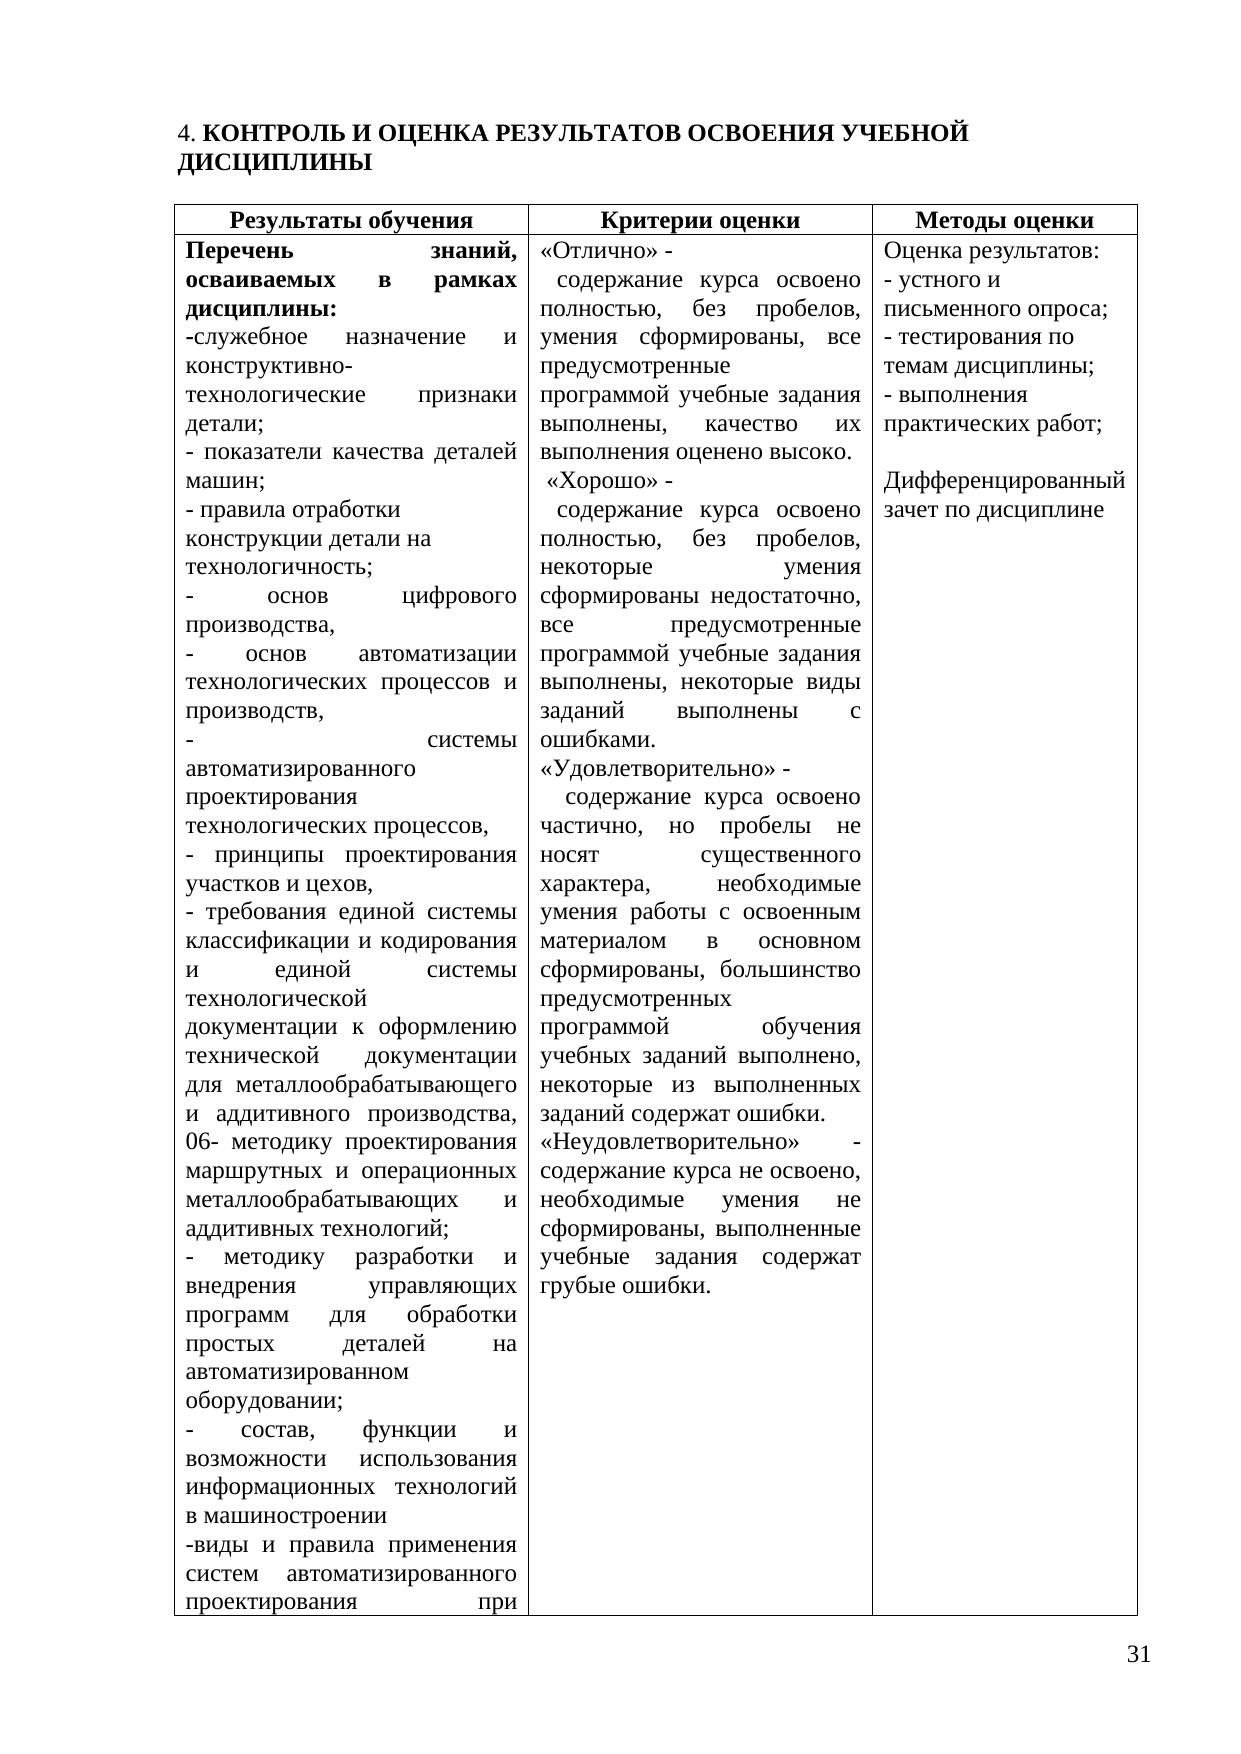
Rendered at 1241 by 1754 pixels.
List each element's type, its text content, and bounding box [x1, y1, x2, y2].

text 4. Контроль и оценка результатов освоения УЧЕБНОЙ Дисциплины [177, 118, 1152, 176]
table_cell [529, 235, 872, 1615]
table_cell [873, 235, 1137, 1615]
table_header Методы оценки [873, 205, 1137, 234]
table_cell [175, 235, 528, 1615]
table_header Критерии оценки [529, 205, 872, 234]
table_header Результаты обучения [175, 205, 528, 234]
